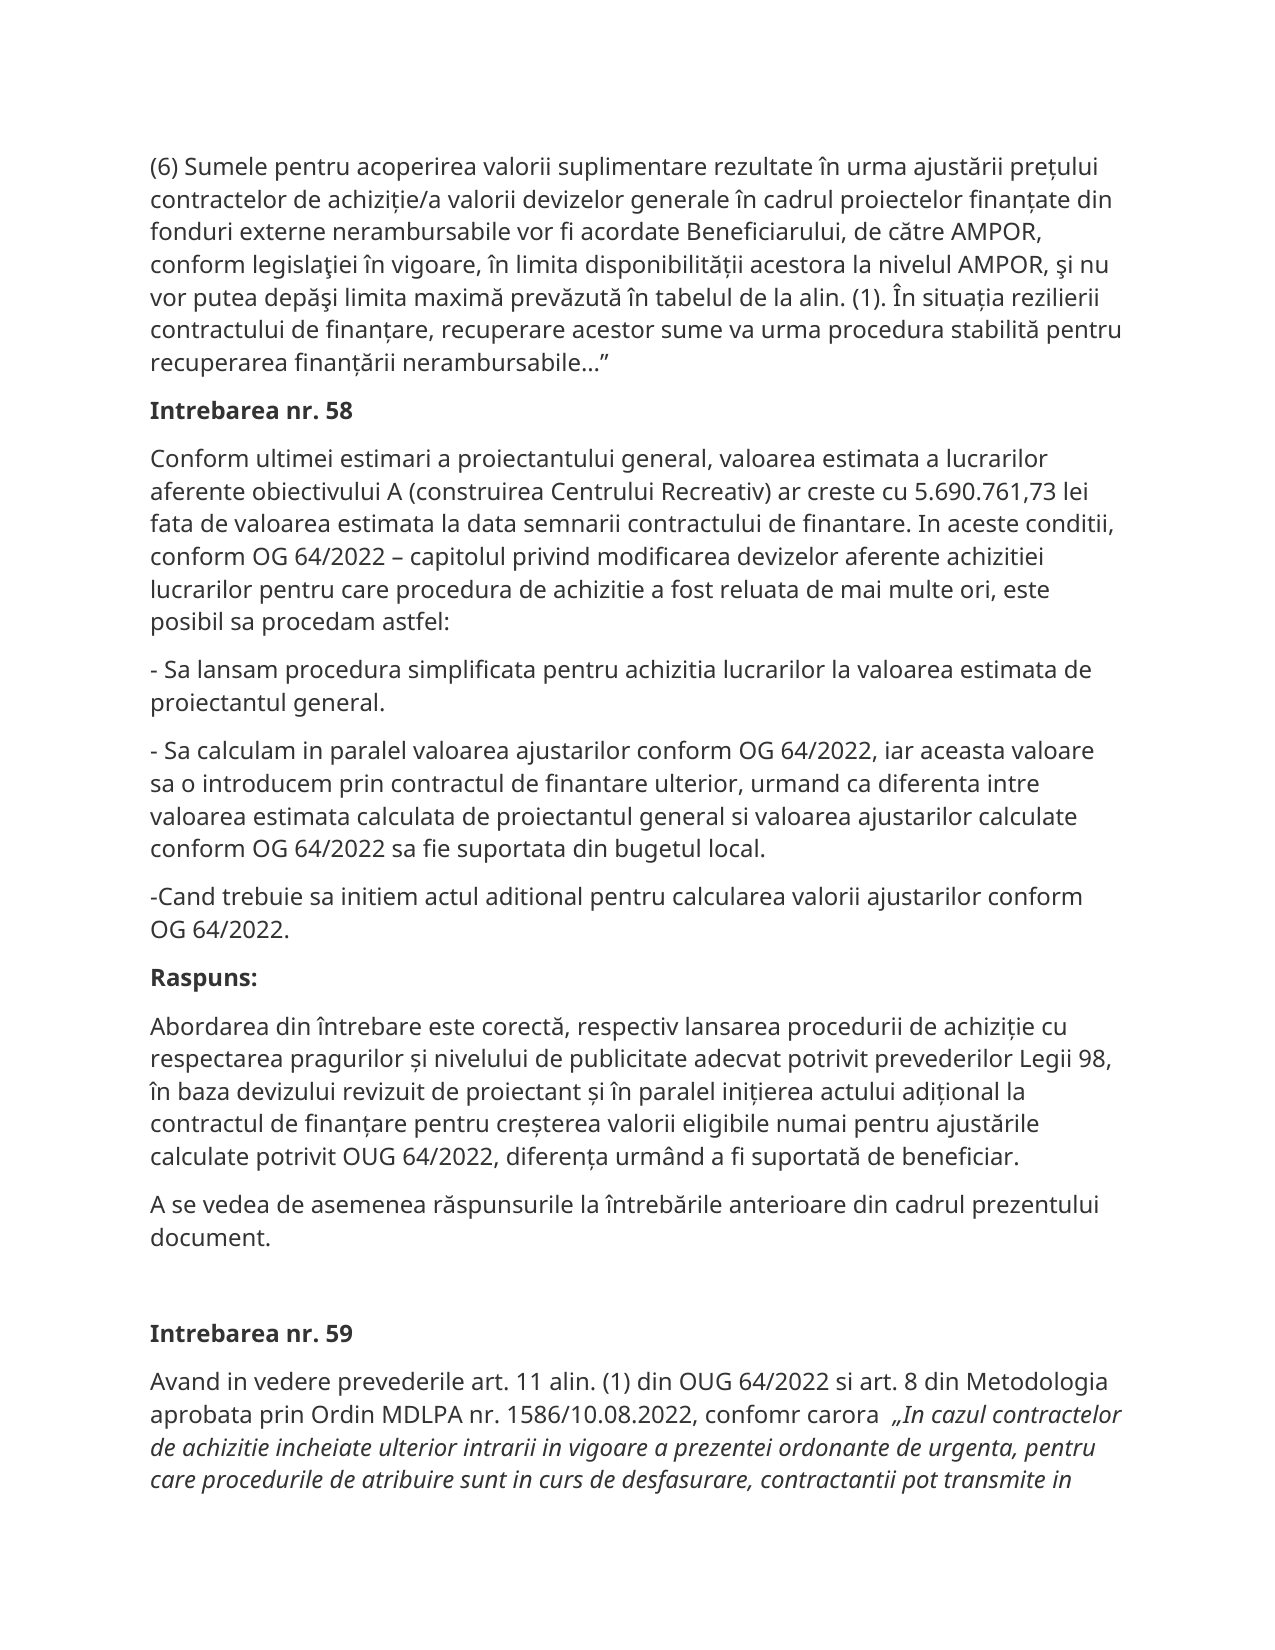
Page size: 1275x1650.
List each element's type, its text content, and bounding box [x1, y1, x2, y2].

text Conform ultimei estimari a proiectantului general, valoarea estimata a lucrarilor aferente obiectivului A (construirea Centrului Recreativ) ar creste cu 5.690.761,73 lei fata de valoarea estimata la data semnarii contractului de finantare. In aceste conditii, conform OG 64/2022 – capitolul privind modificarea devizelor aferente achizitiei lucrarilor pentru care procedura de achizitie a fost reluata de mai multe ori, este posibil sa procedam astfel: [150, 442, 1125, 638]
text Intrebarea nr. 59 [150, 1317, 1125, 1349]
text -Cand trebuie sa initiem actul aditional pentru calcularea valorii ajustarilor conform OG 64/2022. [150, 880, 1125, 945]
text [150, 1365, 1125, 1496]
text (6) Sumele pentru acoperirea valorii suplimentare rezultate în urma ajustării prețului contractelor de achiziție/a valorii devizelor generale în cadrul proiectelor finanțate din fonduri externe nerambursabile vor fi acordate Beneficiarului, de către AMPOR, conform legislaţiei în vigoare, în limita disponibilității acestora la nivelul AMPOR, şi nu vor putea depăşi limita maximă prevăzută în tabelul de la alin. (1). În situația rezilierii contractului de finanțare, recuperare acestor sume va urma procedura stabilită pentru recuperarea finanțării nerambursabile…” [150, 150, 1125, 378]
text A se vedea de asemenea răspunsurile la întrebările anterioare din cadrul prezentului document. [150, 1188, 1125, 1253]
text Abordarea din întrebare este corectă, respectiv lansarea procedurii de achiziție cu respectarea pragurilor și nivelului de publicitate adecvat potrivit prevederilor Legii 98, în baza devizului revizuit de proiectant și în paralel inițierea actului adițional la contractul de finanțare pentru creșterea valorii eligibile numai pentru ajustările calculate potrivit OUG 64/2022, diferența urmând a fi suportată de beneficiar. [150, 1009, 1125, 1172]
text - Sa lansam procedura simplificata pentru achizitia lucrarilor la valoarea estimata de proiectantul general. [150, 653, 1125, 718]
text Raspuns: [150, 961, 1125, 994]
text Intrebarea nr. 58 [150, 394, 1125, 426]
text - Sa calculam in paralel valoarea ajustarilor conform OG 64/2022, iar aceasta valoare sa o introducem prin contractul de finantare ulterior, urmand ca diferenta intre valoarea estimata calculata de proiectantul general si valoarea ajustarilor calculate conform OG 64/2022 sa fie suportata din bugetul local. [150, 734, 1125, 864]
